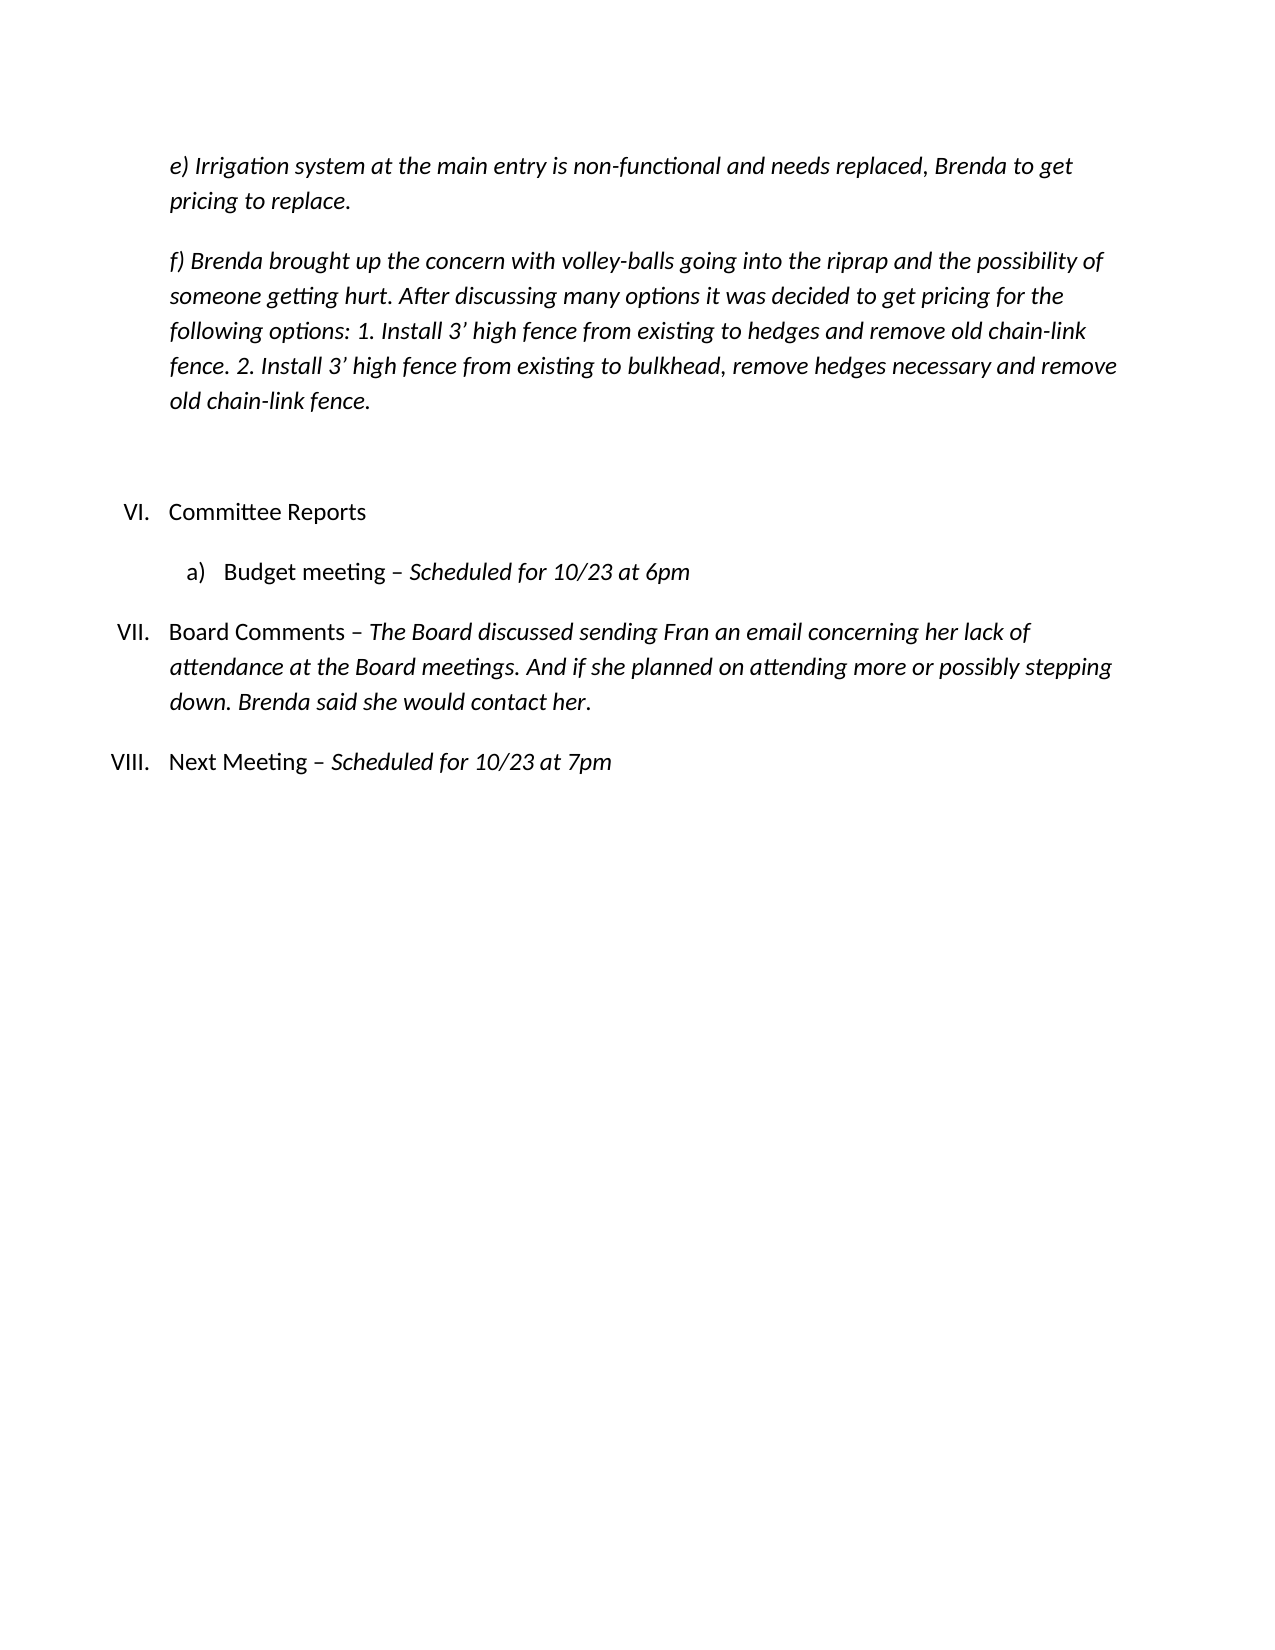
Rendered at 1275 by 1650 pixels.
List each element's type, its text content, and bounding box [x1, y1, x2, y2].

list f) Brenda brought up the concern with volley-balls going into the riprap and the possibility of someone getting hurt. After discussing many options it was decided to get pricing for the following options: 1. Install 3’ high fence from existing to hedges and remove old chain-link fence. 2. Install 3’ high fence from existing to bulkhead, remove hedges necessary and remove old chain-link fence. [169, 245, 1125, 416]
list Board Comments – The Board discussed sending Fran an email concerning her lack of attendance at the Board meetings. And if she planned on attending more or possibly stepping down. Brenda said she would contact her. [150, 616, 1125, 717]
list Next Meeting – Scheduled for 10/23 at 7pm [150, 746, 1125, 777]
list Committee Reports [150, 496, 1125, 527]
list e) Irrigation system at the main entry is non-functional and needs replaced, Brenda to get pricing to replace. [169, 150, 1125, 216]
list Budget meeting – Scheduled for 10/23 at 6pm [186, 556, 1125, 587]
